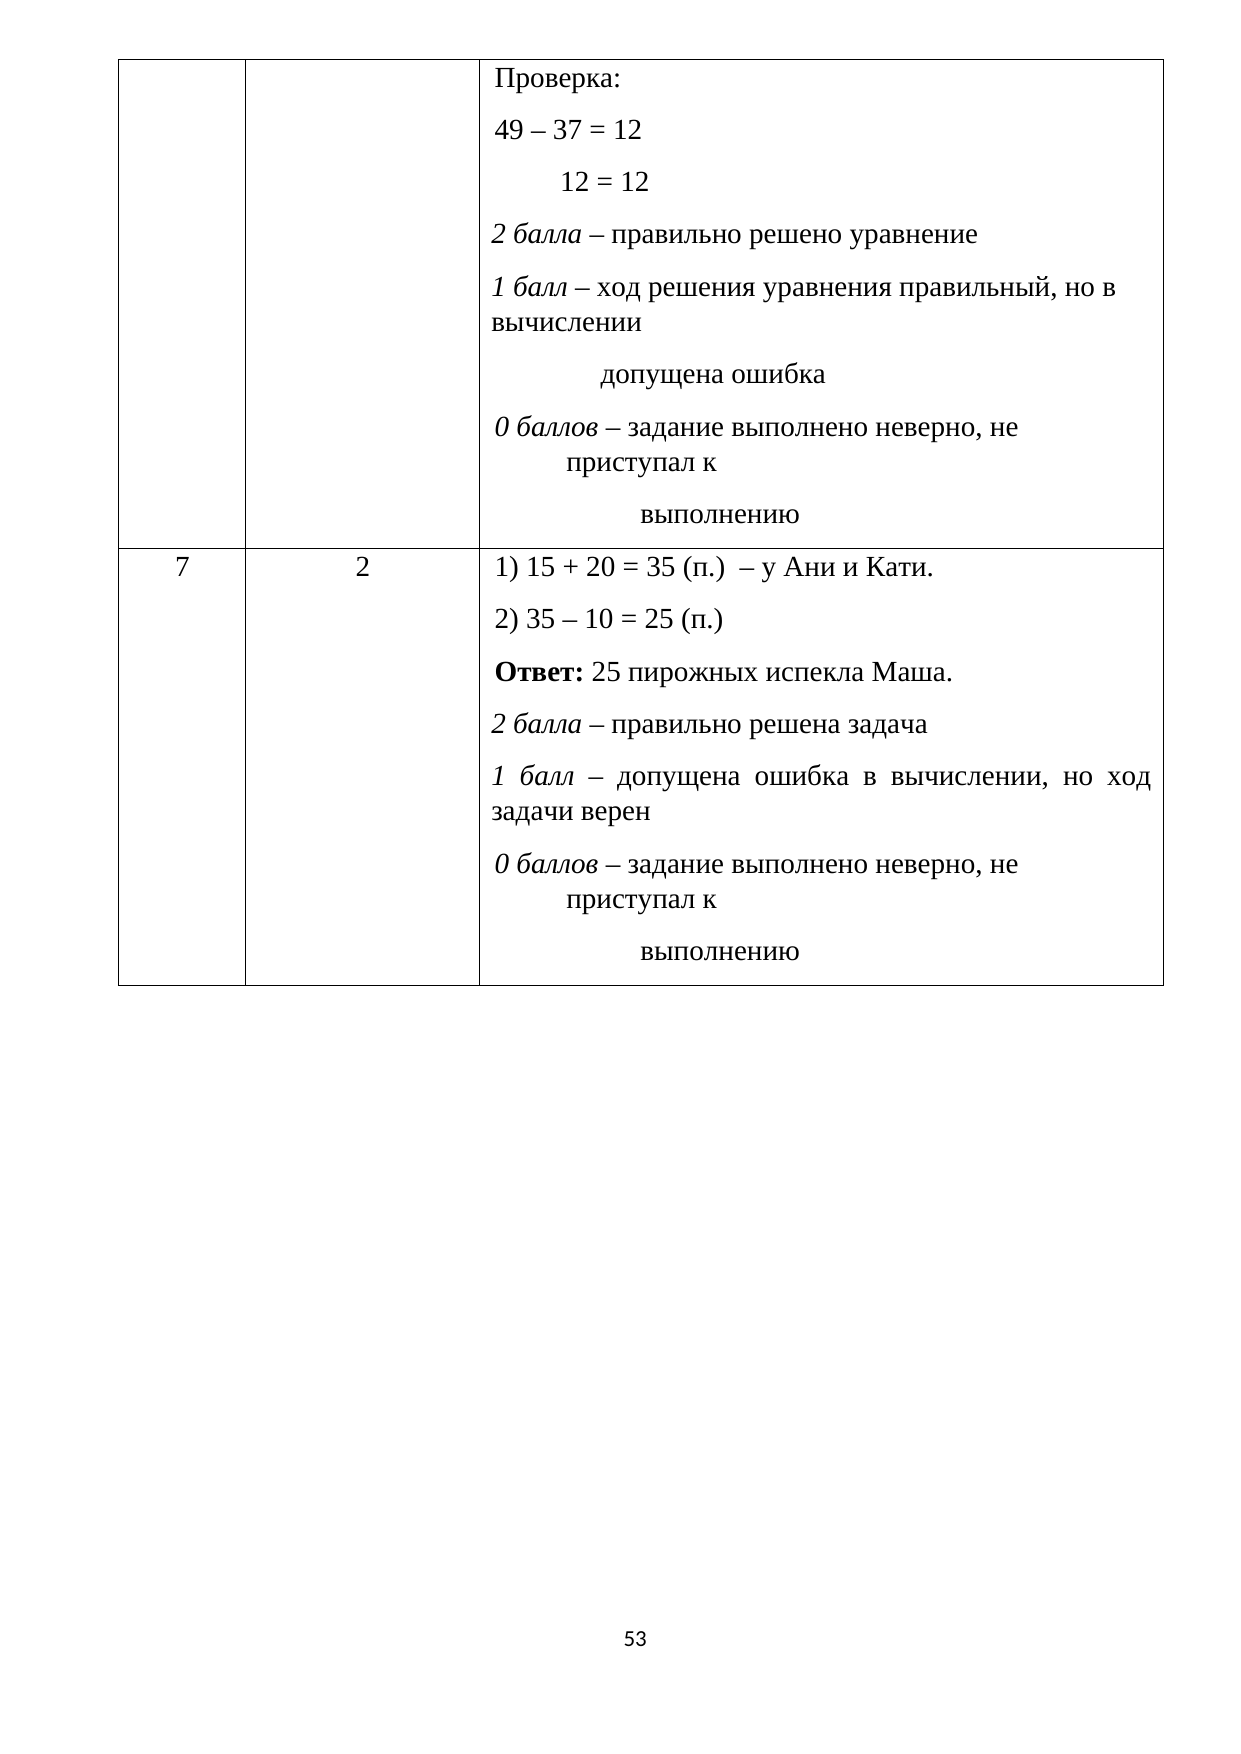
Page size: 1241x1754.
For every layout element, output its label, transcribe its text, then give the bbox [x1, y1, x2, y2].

table_cell 1) 15 + 20 = 35 (п.) – у Ани и Кати. 2) 35 – 10 = 25 (п.) Ответ: 25 пирожных испекла Маша. 2 балла – правильно решена задача 1 балл – допущена ошибка в вычислении, но ход задачи верен 0 баллов – задание выполнено неверно, не приступал к выполнению [480, 549, 1163, 985]
table_cell 2 [246, 60, 479, 548]
table_cell 2 [246, 549, 479, 985]
table_cell 7 [119, 549, 245, 985]
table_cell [480, 60, 1163, 548]
table_cell 6 [119, 60, 245, 548]
